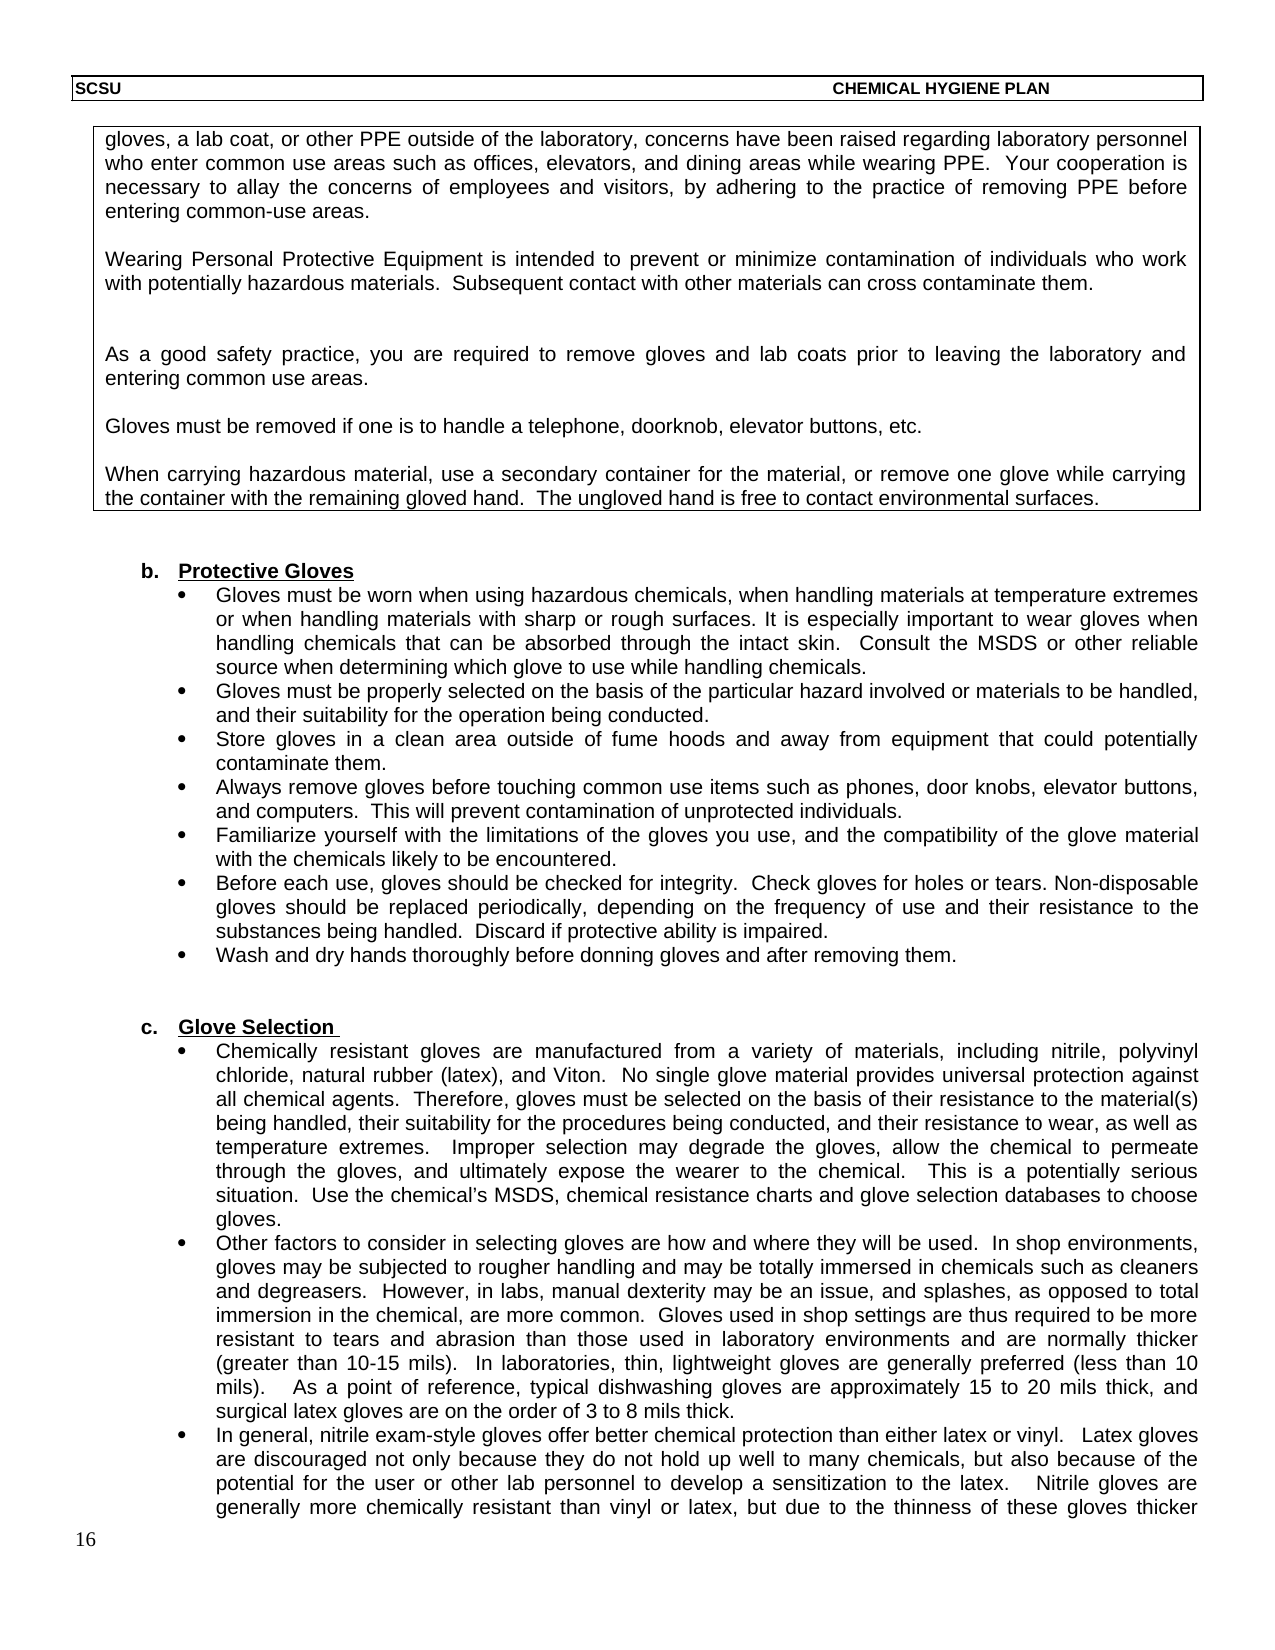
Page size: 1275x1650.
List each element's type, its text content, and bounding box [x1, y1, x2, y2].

list Store gloves in a clean area outside of fume hoods and away from equipment that could potentially contaminate them. [178, 727, 1200, 775]
list Gloves must be properly selected on the basis of the particular hazard involved or materials to be handled, and their suitability for the operation being conducted. [178, 679, 1200, 727]
list Familiarize yourself with the limitations of the gloves you use, and the compatibility of the glove material with the chemicals likely to be encountered. [178, 823, 1200, 871]
list Always remove gloves before touching common use items such as phones, door knobs, elevator buttons, and computers. This will prevent contamination of unprotected individuals. [178, 775, 1200, 823]
list Gloves must be worn when using hazardous chemicals, when handling materials at temperature extremes or when handling materials with sharp or rough surfaces. It is especially important to wear gloves when handling chemicals that can be absorbed through the intact skin. Consult the MSDS or other reliable source when determining which glove to use while handling chemicals. [178, 583, 1200, 679]
list Protective Gloves [141, 559, 1200, 583]
list Glove Selection [141, 1015, 1200, 1039]
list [178, 1423, 1200, 1518]
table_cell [94, 127, 1199, 510]
list Wash and dry hands thoroughly before donning gloves and after removing them. [178, 943, 1200, 967]
list Before each use, gloves should be checked for integrity. Check gloves for holes or tears. Non-disposable gloves should be replaced periodically, depending on the frequency of use and their resistance to the substances being handled. Discard if protective ability is impaired. [178, 871, 1200, 943]
list Chemically resistant gloves are manufactured from a variety of materials, including nitrile, polyvinyl chloride, natural rubber (latex), and Viton. No single glove material provides universal protection against all chemical agents. Therefore, gloves must be selected on the basis of their resistance to the material(s) being handled, their suitability for the procedures being conducted, and their resistance to wear, as well as temperature extremes. Improper selection may degrade the gloves, allow the chemical to permeate through the gloves, and ultimately expose the wearer to the chemical. This is a potentially serious situation. Use the chemical’s MSDS, chemical resistance charts and glove selection databases to choose gloves. [178, 1039, 1200, 1231]
list Other factors to consider in selecting gloves are how and where they will be used. In shop environments, gloves may be subjected to rougher handling and may be totally immersed in chemicals such as cleaners and degreasers. However, in labs, manual dexterity may be an issue, and splashes, as opposed to total immersion in the chemical, are more common. Gloves used in shop settings are thus required to be more resistant to tears and abrasion than those used in laboratory environments and are normally thicker (greater than 10-15 mils). In laboratories, thin, lightweight gloves are generally preferred (less than 10 mils). As a point of reference, typical dishwashing gloves are approximately 15 to 20 mils thick, and surgical latex gloves are on the order of 3 to 8 mils thick. [178, 1231, 1200, 1423]
